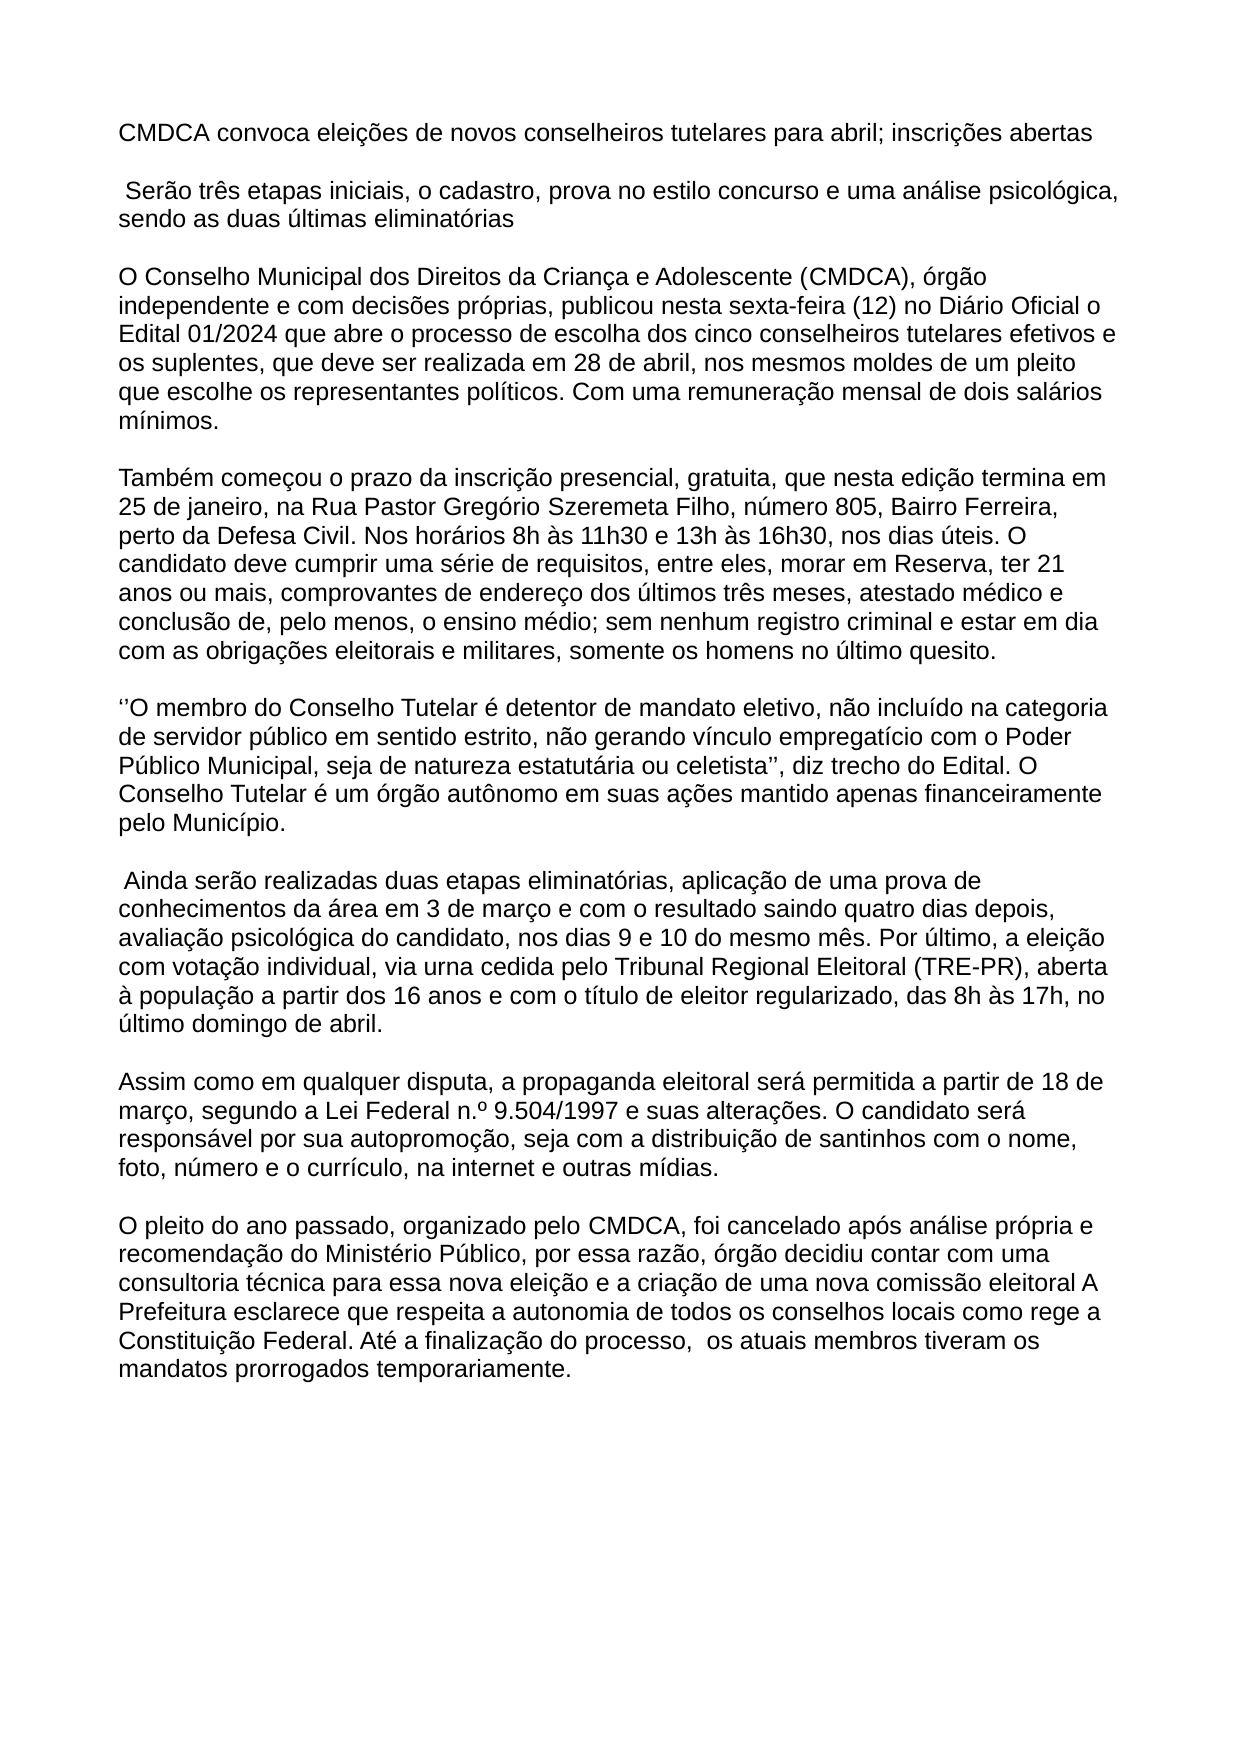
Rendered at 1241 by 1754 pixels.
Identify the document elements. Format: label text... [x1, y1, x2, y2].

text ‘’O membro do Conselho Tutelar é detentor de mandato eletivo, não incluído na categoria de servidor público em sentido estrito, não gerando vínculo empregatício com o Poder Público Municipal, seja de natureza estatutária ou celetista’’, diz trecho do Edital. O Conselho Tutelar é um órgão autônomo em suas ações mantido apenas financeiramente pelo Município. [118, 693, 1122, 837]
text CMDCA convoca eleições de novos conselheiros tutelares para abril; inscrições abertas [118, 118, 1122, 147]
text O Conselho Municipal dos Direitos da Criança e Adolescente (CMDCA), órgão independente e com decisões próprias, publicou nesta sexta-feira (12) no Diário Oficial o Edital 01/2024 que abre o processo de escolha dos cinco conselheiros tutelares efetivos e os suplentes, que deve ser realizada em 28 de abril, nos mesmos moldes de um pleito que escolhe os representantes políticos. Com uma remuneração mensal de dois salários mínimos. [118, 262, 1122, 434]
text Também começou o prazo da inscrição presencial, gratuita, que nesta edição termina em 25 de janeiro, na Rua Pastor Gregório Szeremeta Filho, número 805, Bairro Ferreira, perto da Defesa Civil. Nos horários 8h às 11h30 e 13h às 16h30, nos dias úteis. O candidato deve cumprir uma série de requisitos, entre eles, morar em Reserva, ter 21 anos ou mais, comprovantes de endereço dos últimos três meses, atestado médico e conclusão de, pelo menos, o ensino médio; sem nenhum registro criminal e estar em dia com as obrigações eleitorais e militares, somente os homens no último quesito. [118, 463, 1122, 664]
text O pleito do ano passado, organizado pelo CMDCA, foi cancelado após análise própria e recomendação do Ministério Público, por essa razão, órgão decidiu contar com uma consultoria técnica para essa nova eleição e a criação de uma nova comissão eleitoral A Prefeitura esclarece que respeita a autonomia de todos os conselhos locais como rege a Constituição Federal. Até a finalização do processo, os atuais membros tiveram os mandatos prorrogados temporariamente. [118, 1211, 1122, 1383]
text Assim como em qualquer disputa, a propaganda eleitoral será permitida a partir de 18 de março, segundo a Lei Federal n.º 9.504/1997 e suas alterações. O candidato será responsável por sua autopromoção, seja com a distribuição de santinhos com o nome, foto, número e o currículo, na internet e outras mídias. [118, 1067, 1122, 1182]
text Ainda serão realizadas duas etapas eliminatórias, aplicação de uma prova de conhecimentos da área em 3 de março e com o resultado saindo quatro dias depois, avaliação psicológica do candidato, nos dias 9 e 10 do mesmo mês. Por último, a eleição com votação individual, via urna cedida pelo Tribunal Regional Eleitoral (TRE-PR), aberta à população a partir dos 16 anos e com o título de eleitor regularizado, das 8h às 17h, no último domingo de abril. [118, 866, 1122, 1038]
text Serão três etapas iniciais, o cadastro, prova no estilo concurso e uma análise psicológica, sendo as duas últimas eliminatórias [118, 176, 1122, 233]
